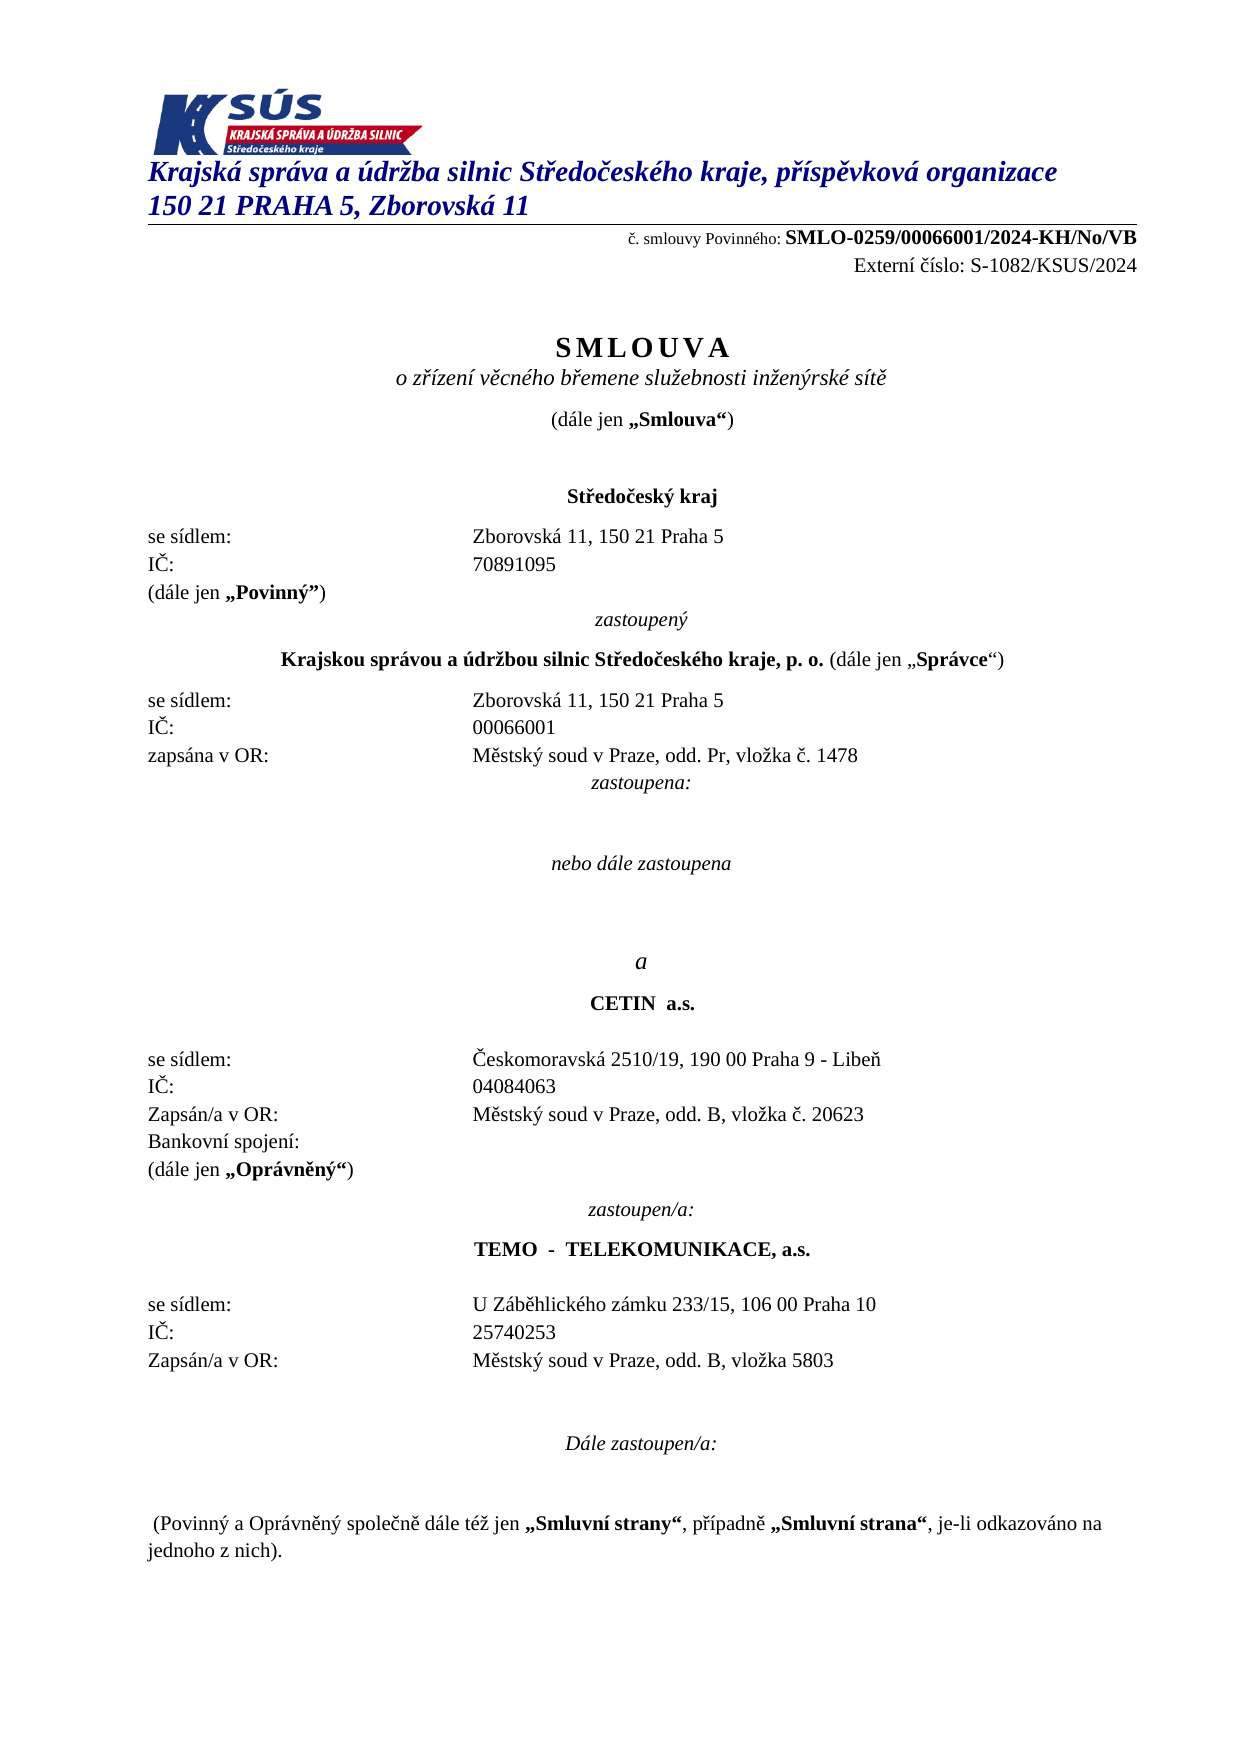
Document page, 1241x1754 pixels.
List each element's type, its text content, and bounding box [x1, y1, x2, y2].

text Externí číslo: S-1082/KSUS/2024 [148, 253, 1137, 277]
picture [147, 88, 423, 155]
text (dále jen „Smlouva“) [148, 407, 1137, 431]
text IČ: [148, 1320, 1137, 1344]
text IČ: 70891095 [148, 552, 1137, 576]
text a [148, 946, 1137, 974]
text Bankovní spojení: [148, 1129, 1137, 1153]
text IČ: 00066001 [148, 715, 1137, 739]
text se sídlem: Zborovská 11, 150 21 Praha 5 [148, 687, 1137, 712]
text (Povinný a Oprávněný společně dále též jen „Smluvní strany“, případně „Smluvní strana“, je-li odkazováno na jednoho z nich). [148, 1511, 1137, 1562]
text zapsána v OR: Městský soud v Praze, odd. Pr, vložka č. 1478 [148, 743, 1137, 767]
text Zapsán/a v OR: Městský soud v , odd. , vložka č. [148, 1102, 1137, 1126]
text zastoupený [148, 607, 1137, 631]
text Krajskou správou a údržbou silnic Středočeského kraje, p. o. (dále jen „Správce“) [148, 647, 1137, 671]
text zastoupena: [148, 770, 1137, 794]
text se sídlem: [148, 1292, 1137, 1316]
text (dále jen „Oprávněný“) [148, 1157, 1137, 1181]
text Středočeský kraj [148, 484, 1137, 508]
text č. smlouvy Povinného: [148, 225, 1137, 249]
text Zapsán/a v OR: Městský soud v , odd. , vložka [148, 1348, 1137, 1372]
text (dále jen „Povinný”) [148, 580, 1137, 604]
text nebo dále zastoupena [148, 851, 1137, 874]
text Dále zastoupen/a: [148, 1430, 1137, 1454]
text zastoupen/a: [148, 1197, 1137, 1221]
text IČ: [148, 1074, 1137, 1098]
text se sídlem: Zborovská 11, 150 21 Praha 5 [148, 524, 1137, 548]
text se sídlem: [148, 1047, 1137, 1071]
subtitle o zřízení věcného břemene služebnosti inženýrské sítě [148, 364, 1137, 390]
subtitle SMLOUVA [148, 331, 1137, 364]
